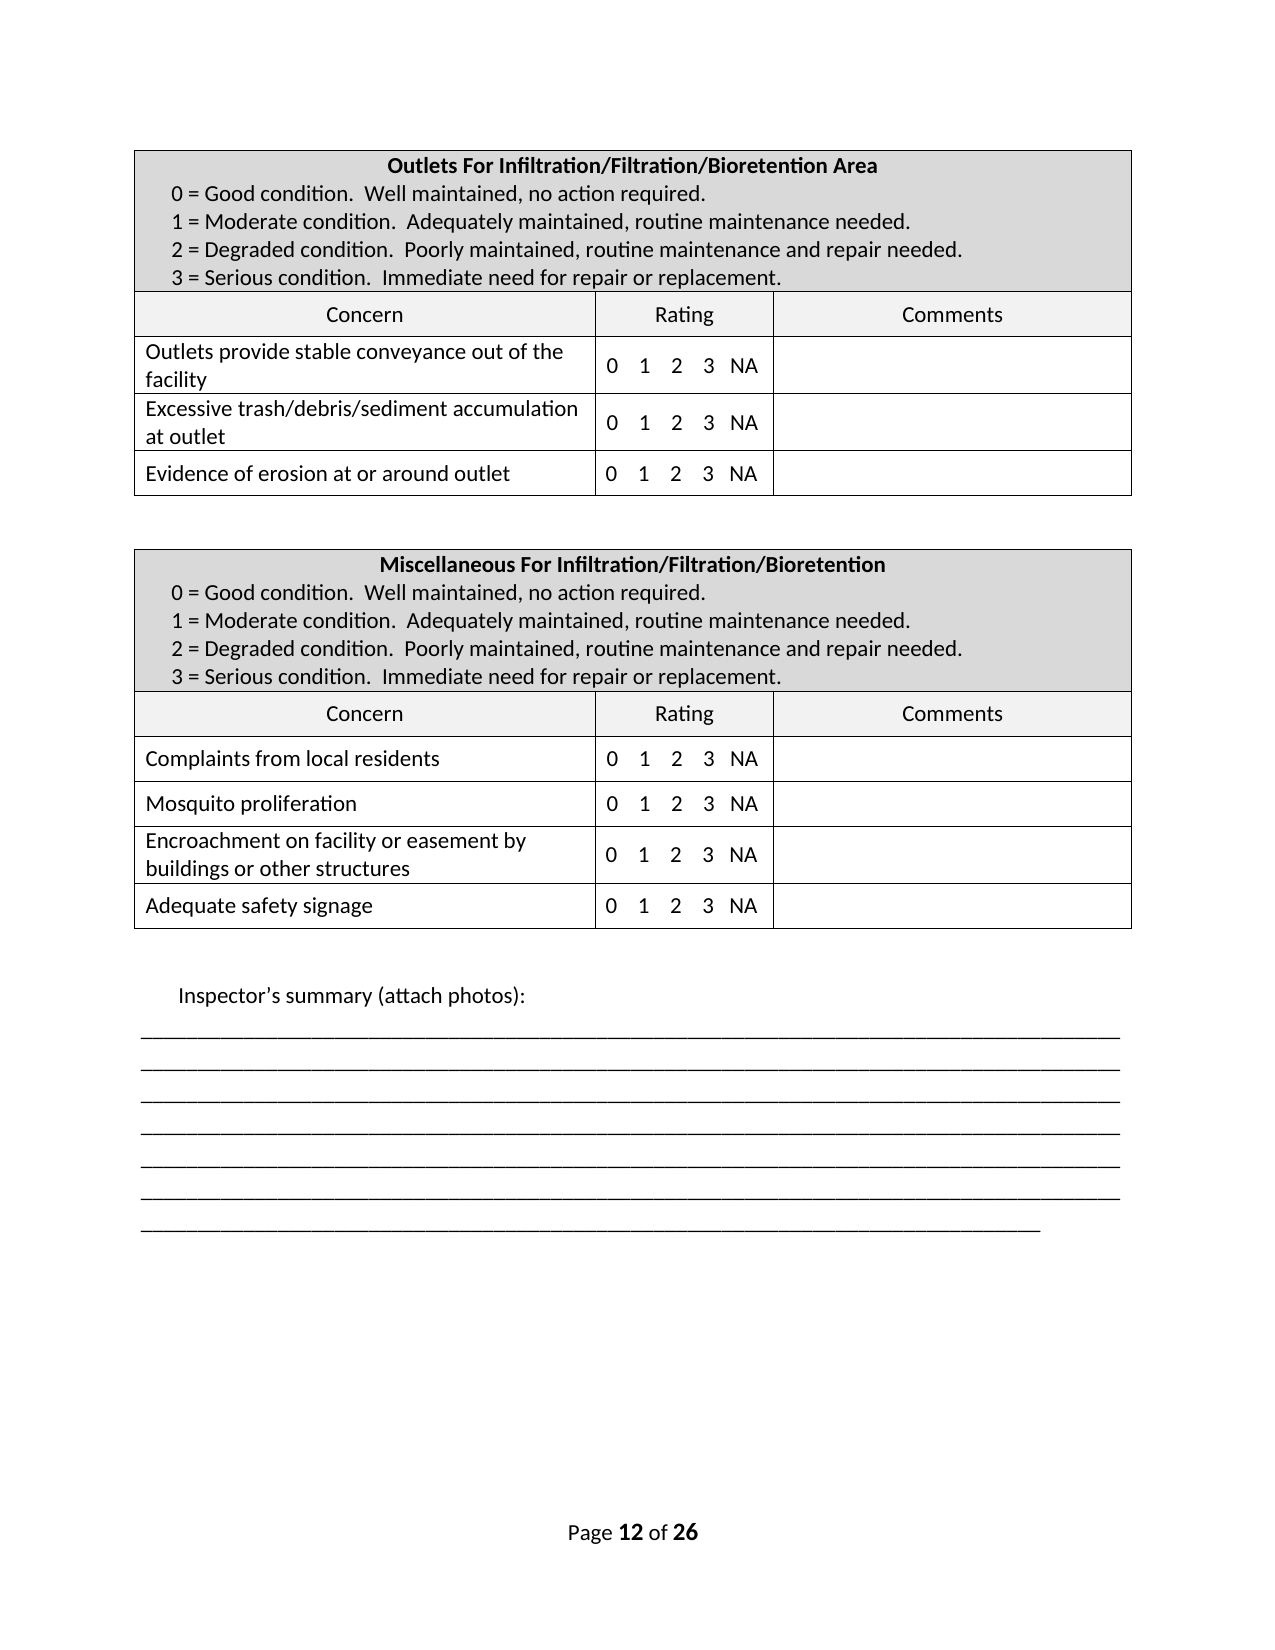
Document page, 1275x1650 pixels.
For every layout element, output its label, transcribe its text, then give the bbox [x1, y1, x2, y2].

table_cell Evidence of erosion at or around outlet [135, 451, 595, 495]
table_cell 0 1 2 3 NA [596, 782, 773, 826]
table_cell Complaints from local residents [135, 737, 595, 781]
table_cell 0 1 2 3 NA [596, 394, 773, 450]
table_cell Concern [135, 692, 595, 736]
table_header Miscellaneous For Infiltration/Filtration/Bioretention 0 = Good condition. Well maintained, no action required. 1 = Moderate condition. Adequately maintained, routine maintenance needed. 2 = Degraded condition. Poorly maintained, routine maintenance and repair needed. 3 = Serious condition. Immediate need for repair or replacement. [135, 550, 1131, 691]
text Inspector’s summary (attach photos): ___________________________________________________________________________________________________________________________________________________________________________________________________________________________________________________________________________________________________________________________________________________________________________________________________________________________________________________________________________________________________________________________________________________________________________________________________________________ [141, 982, 1125, 1235]
table_header Outlets For Infiltration/Filtration/Bioretention Area 0 = Good condition. Well maintained, no action required. 1 = Moderate condition. Adequately maintained, routine maintenance needed. 2 = Degraded condition. Poorly maintained, routine maintenance and repair needed. 3 = Serious condition. Immediate need for repair or replacement. [135, 151, 1131, 291]
table_cell 0 1 2 3 NA [596, 337, 773, 393]
table_cell 0 1 2 3 NA [596, 827, 773, 883]
table_cell Mosquito proliferation [135, 782, 595, 826]
table_cell Outlets provide stable conveyance out of the facility [135, 337, 595, 393]
table_cell Excessive trash/debris/sediment accumulation at outlet [135, 394, 595, 450]
table_cell [774, 884, 1131, 928]
table_cell Encroachment on facility or easement by buildings or other structures [135, 827, 595, 883]
table_cell 0 1 2 3 NA [596, 884, 773, 928]
table_cell Comments [774, 292, 1131, 336]
table_cell [774, 451, 1131, 495]
table_cell Adequate safety signage [135, 884, 595, 928]
table_cell [774, 782, 1131, 826]
table_cell Rating [596, 292, 773, 336]
table_cell [774, 737, 1131, 781]
table_cell Rating [596, 692, 773, 736]
table_cell Concern [135, 292, 595, 336]
table_cell Comments [774, 692, 1131, 736]
table_cell 0 1 2 3 NA [596, 737, 773, 781]
table_cell 0 1 2 3 NA [596, 451, 773, 495]
table_cell [774, 394, 1131, 450]
table_cell [774, 337, 1131, 393]
table_cell [774, 827, 1131, 883]
